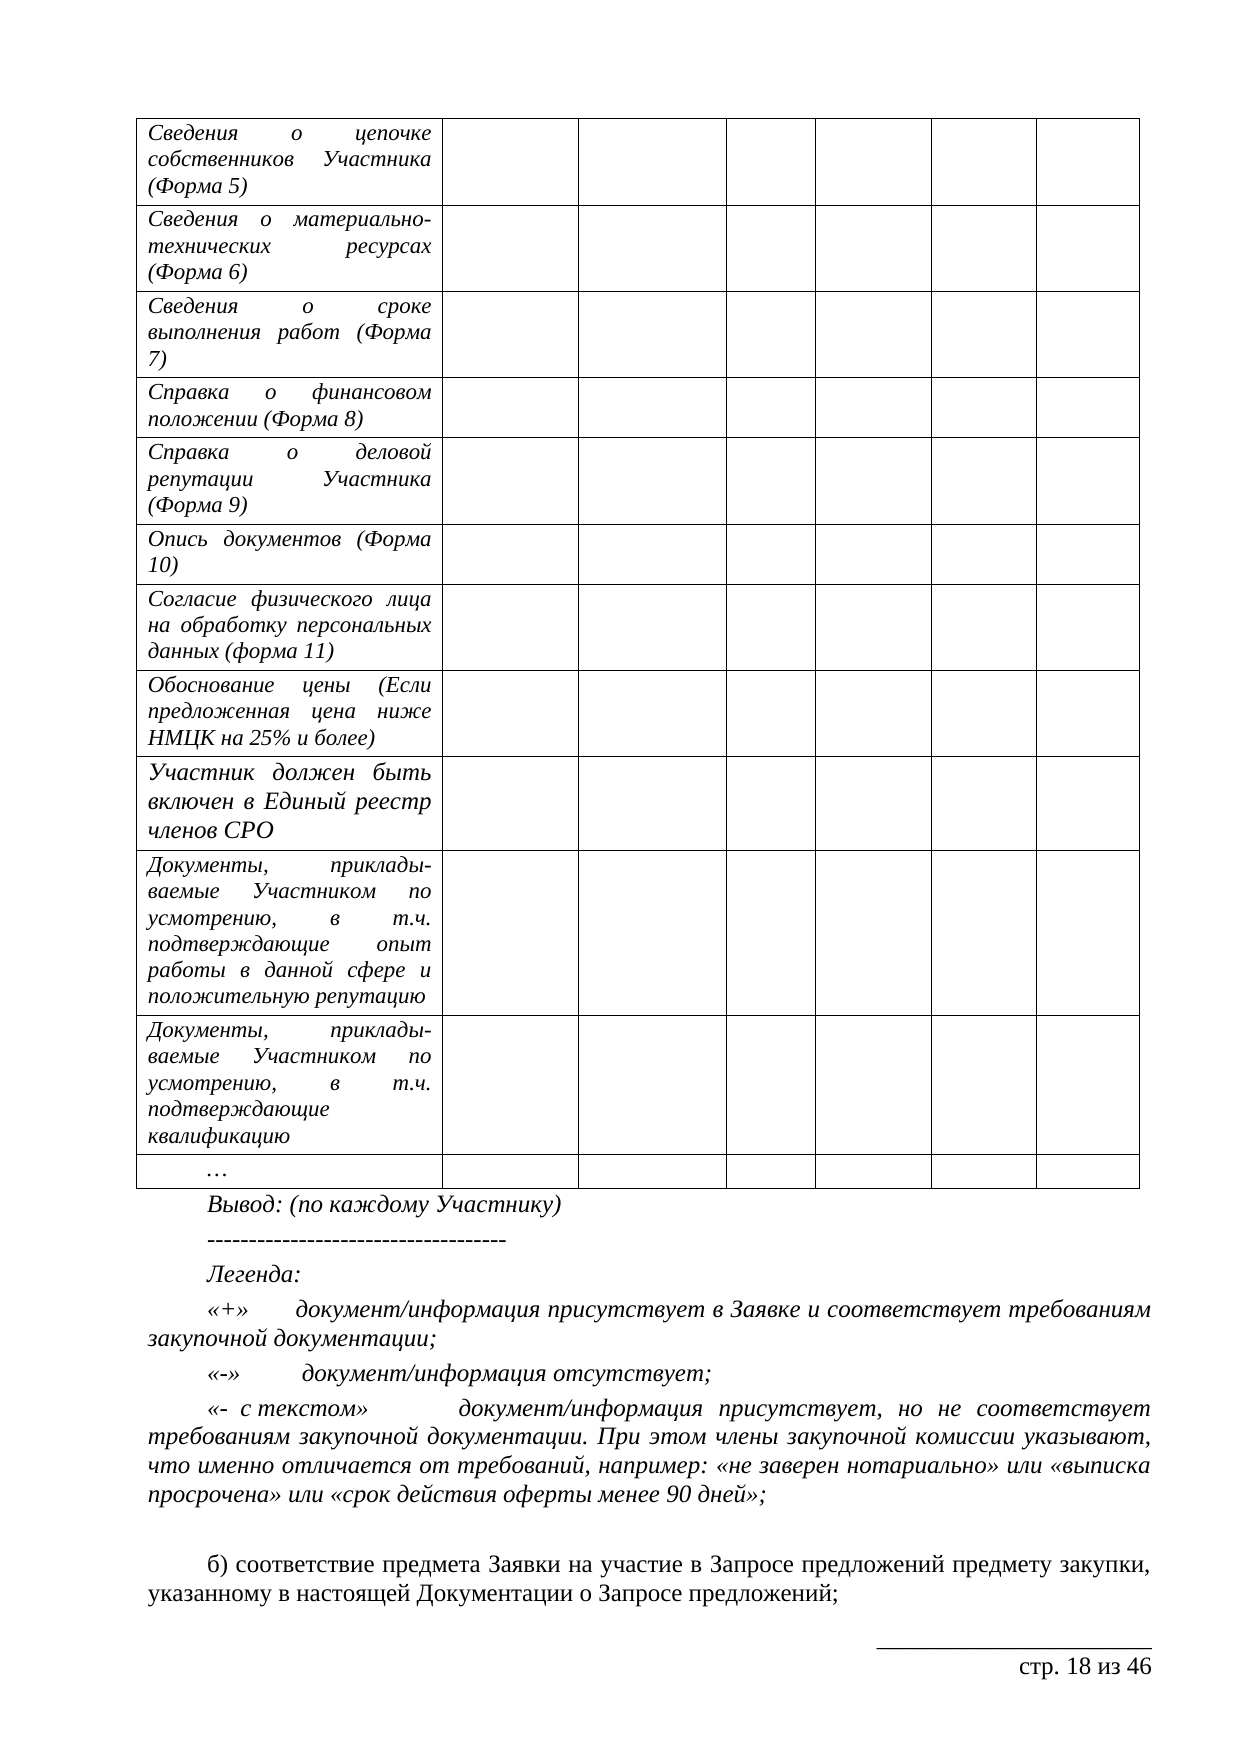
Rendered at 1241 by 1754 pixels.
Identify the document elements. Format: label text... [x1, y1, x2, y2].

table_cell [932, 438, 1036, 523]
table_cell [727, 585, 815, 670]
table_cell [443, 1016, 578, 1154]
table_cell [932, 585, 1036, 670]
table_cell [579, 1155, 726, 1188]
table_cell Сведения о материально-технических ресурсах (Форма 6) [137, 206, 442, 291]
table_cell [579, 1016, 726, 1154]
table_cell [579, 671, 726, 756]
text б) соответствие предмета Заявки на участие в Запросе предложений предмету закупки, указанному в настоящей Документации о Запросе предложений; [148, 1549, 1152, 1606]
table_cell [932, 671, 1036, 756]
table_cell [932, 119, 1036, 204]
table_cell [727, 851, 815, 1015]
table_cell [932, 525, 1036, 583]
table_cell [443, 378, 578, 437]
text Вывод: (по каждому Участнику) [148, 1189, 1152, 1218]
table_cell [727, 292, 815, 377]
table_cell [932, 757, 1036, 850]
table_cell Документы, приклады-ваемые Участником по усмотрению, в т.ч. подтверждающие опыт работы в данной сфере и положительную репутацию [137, 851, 442, 1015]
table_cell [443, 585, 578, 670]
table_cell [1037, 585, 1139, 670]
text Легенда: [148, 1259, 1152, 1288]
table_cell [816, 206, 931, 291]
table_cell Справка о деловой репутации Участника (Форма 9) [137, 438, 442, 523]
table_cell [579, 585, 726, 670]
table_cell [816, 292, 931, 377]
table_cell [932, 378, 1036, 437]
table_cell [932, 206, 1036, 291]
table_cell [579, 206, 726, 291]
table_cell [579, 851, 726, 1015]
table_cell [1037, 378, 1139, 437]
table_cell [932, 1016, 1036, 1154]
table_cell [816, 525, 931, 583]
table_cell Опись документов (Форма 10) [137, 525, 442, 583]
table_cell [727, 671, 815, 756]
table_cell [1037, 671, 1139, 756]
table_cell [727, 757, 815, 850]
table_cell [579, 292, 726, 377]
table_cell Справка о финансовом положении (Форма 8) [137, 378, 442, 437]
table_cell [816, 378, 931, 437]
table_cell [727, 378, 815, 437]
table_cell [932, 292, 1036, 377]
table_cell [579, 378, 726, 437]
table_cell [443, 1155, 578, 1188]
table_cell Обоснование цены (Если предложенная цена ниже НМЦК на 25% и более) [137, 671, 442, 756]
table_cell [816, 851, 931, 1015]
text «- с текстом» документ/информация присутствует, но не соответствует требованиям закупочной документации. При этом члены закупочной комиссии указывают, что именно отличается от требований, например: «не заверен нотариально» или «выписка просрочена» или «срок действия оферты менее 90 дней»; [148, 1393, 1152, 1508]
table_cell [1037, 1016, 1139, 1154]
table_cell [579, 757, 726, 850]
table_cell [1037, 851, 1139, 1015]
table_cell [443, 292, 578, 377]
table_cell [727, 1016, 815, 1154]
table_cell [443, 206, 578, 291]
table_cell [816, 585, 931, 670]
table_cell [1037, 206, 1139, 291]
table_cell [1037, 757, 1139, 850]
table_cell [727, 119, 815, 204]
table_cell [1037, 438, 1139, 523]
table_cell [727, 525, 815, 583]
table_cell Документы, приклады-ваемые Участником по усмотрению, в т.ч. подтверждающие квалификацию [137, 1016, 442, 1154]
table_cell [443, 438, 578, 523]
table_cell [727, 206, 815, 291]
table_cell [816, 1155, 931, 1188]
table_cell [1037, 525, 1139, 583]
table_cell [443, 671, 578, 756]
table_cell [816, 671, 931, 756]
table_cell Сведения о сроке выполнения работ (Форма 7) [137, 292, 442, 377]
table_cell [932, 1155, 1036, 1188]
text «-» документ/информация отсутствует; [148, 1358, 1152, 1386]
table_cell [932, 851, 1036, 1015]
table_cell [727, 438, 815, 523]
table_cell [579, 525, 726, 583]
table_cell Согласие физического лица на обработку персональных данных (форма 11) [137, 585, 442, 670]
table_cell [443, 851, 578, 1015]
table_cell [443, 757, 578, 850]
text «+» документ/информация присутствует в Заявке и соответствует требованиям закупочной документации; [148, 1294, 1152, 1351]
table_cell … [137, 1155, 442, 1188]
table_cell [1037, 1155, 1139, 1188]
table_cell [816, 119, 931, 204]
table_cell [816, 757, 931, 850]
table_cell [579, 438, 726, 523]
text ------------------------------------ [148, 1224, 1152, 1253]
table_cell [816, 1016, 931, 1154]
table_cell Участник должен быть включен в Единый реестр членов СРО [137, 757, 442, 850]
table_cell [1037, 119, 1139, 204]
table_cell [443, 525, 578, 583]
table_cell [443, 119, 578, 204]
table_cell Сведения о цепочке собственников Участника (Форма 5) [137, 119, 442, 204]
table_cell [727, 1155, 815, 1188]
table_cell [816, 438, 931, 523]
table_cell [1037, 292, 1139, 377]
table_cell [579, 119, 726, 204]
